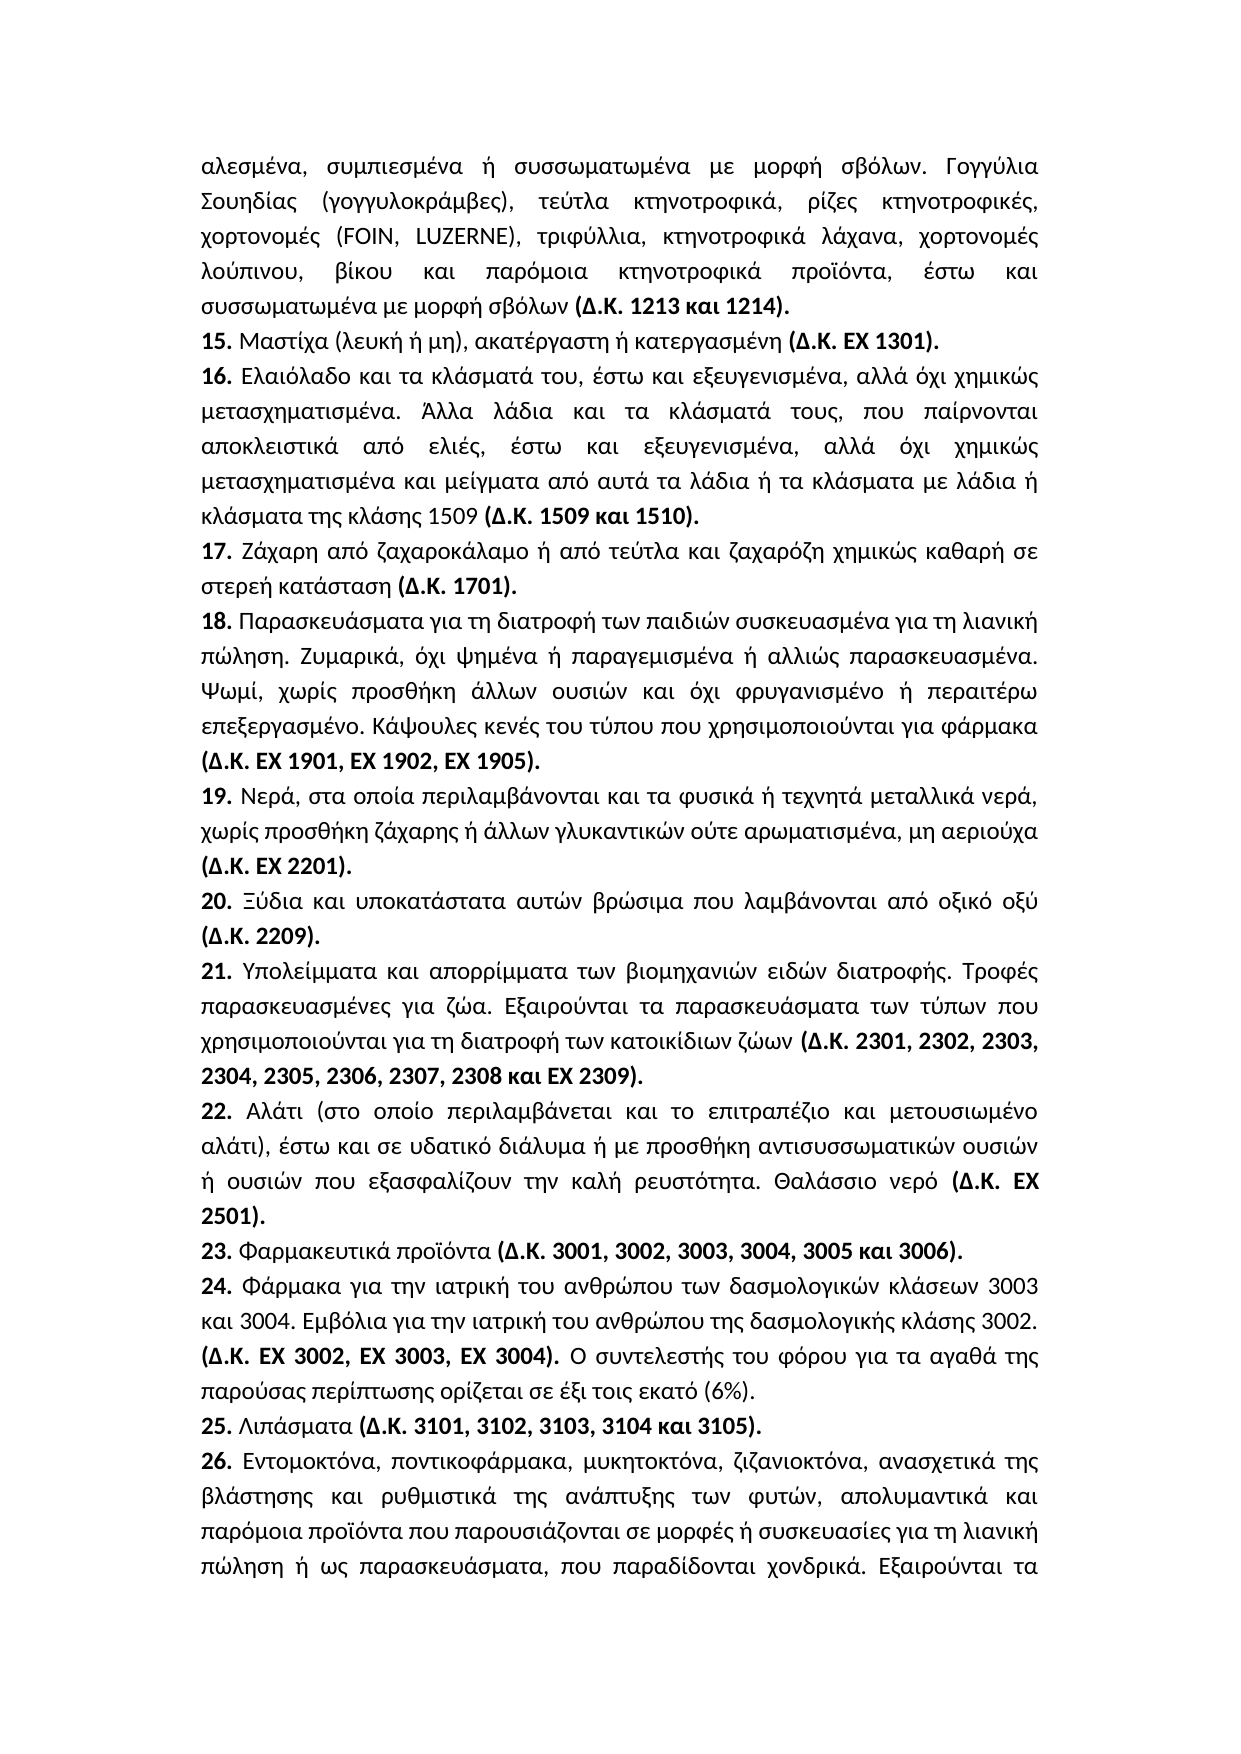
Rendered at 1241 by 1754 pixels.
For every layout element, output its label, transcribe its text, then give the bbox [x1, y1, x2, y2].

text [201, 1445, 1039, 1581]
text 19. Νερά, στα οποία περιλαμβάνονται και τα φυσικά ή τεχνητά μεταλλικά νερά, χωρίς προσθήκη ζάχαρης ή άλλων γλυκαντικών ούτε αρωματισμένα, μη αεριούχα (Δ.Κ. ΕΧ 2201). [201, 780, 1039, 881]
text 22. Αλάτι (στο οποίο περιλαμβάνεται και το επιτραπέζιο και μετουσιωμένο αλάτι), έστω και σε υδατικό διάλυμα ή με προσθήκη αντισυσσωματικών ουσιών ή ουσιών που εξασφαλίζουν την καλή ρευστότητα. Θαλάσσιο νερό (Δ.Κ. ΕΧ 2501). [201, 1095, 1039, 1231]
text 15. Μαστίχα (λευκή ή μη), ακατέργαστη ή κατεργασμένη (Δ.Κ. ΕΧ 1301). [201, 325, 1039, 356]
text 17. Ζάχαρη από ζαχαροκάλαμο ή από τεύτλα και ζαχαρόζη χημικώς καθαρή σε στερεή κατάσταση (Δ.Κ. 1701). [201, 535, 1039, 601]
text 23. Φαρμακευτικά προϊόντα (Δ.Κ. 3001, 3002, 3003, 3004, 3005 και 3006). [201, 1235, 1039, 1266]
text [201, 150, 1039, 321]
text 18. Παρασκευάσματα για τη διατροφή των παιδιών συσκευασμένα για τη λιανική πώληση. Ζυμαρικά, όχι ψημένα ή παραγεμισμένα ή αλλιώς παρασκευασμένα. Ψωμί, χωρίς προσθήκη άλλων ουσιών και όχι φρυγανισμένο ή περαιτέρω επεξεργασμένο. Κάψουλες κενές του τύπου που χρησιμοποιούνται για φάρμακα (Δ.Κ. ΕΧ 1901, ΕΧ 1902, ΕΧ 1905). [201, 605, 1039, 776]
text 21. Υπολείμματα και απορρίμματα των βιομηχανιών ειδών διατροφής. Τροφές παρασκευασμένες για ζώα. Εξαιρούνται τα παρασκευάσματα των τύπων που χρησιμοποιούνται για τη διατροφή των κατοικίδιων ζώων (Δ.Κ. 2301, 2302, 2303, 2304, 2305, 2306, 2307, 2308 και ΕΧ 2309). [201, 955, 1039, 1091]
text 20. Ξύδια και υποκατάστατα αυτών βρώσιμα που λαμβάνονται από οξικό οξύ (Δ.Κ. 2209). [201, 885, 1039, 951]
text 25. Λιπάσματα (Δ.Κ. 3101, 3102, 3103, 3104 και 3105). [201, 1410, 1039, 1441]
text 16. Ελαιόλαδο και τα κλάσματά του, έστω και εξευγενισμένα, αλλά όχι χημικώς μετασχηματισμένα. Άλλα λάδια και τα κλάσματά τους, που παίρνονται αποκλειστικά από ελιές, έστω και εξευγενισμένα, αλλά όχι χημικώς μετασχηματισμένα και μείγματα από αυτά τα λάδια ή τα κλάσματα με λάδια ή κλάσματα της κλάσης 1509 (Δ.Κ. 1509 και 1510). [201, 360, 1039, 531]
text 24. Φάρμακα για την ιατρική του ανθρώπου των δασμολογικών κλάσεων 3003 και 3004. Εμβόλια για την ιατρική του ανθρώπου της δασμολογικής κλάσης 3002. (Δ.Κ. ΕΧ 3002, ΕΧ 3003, ΕΧ 3004). Ο συντελεστής του φόρου για τα αγαθά της παρούσας περίπτωσης ορίζεται σε έξι τοις εκατό (6%). [201, 1270, 1039, 1406]
